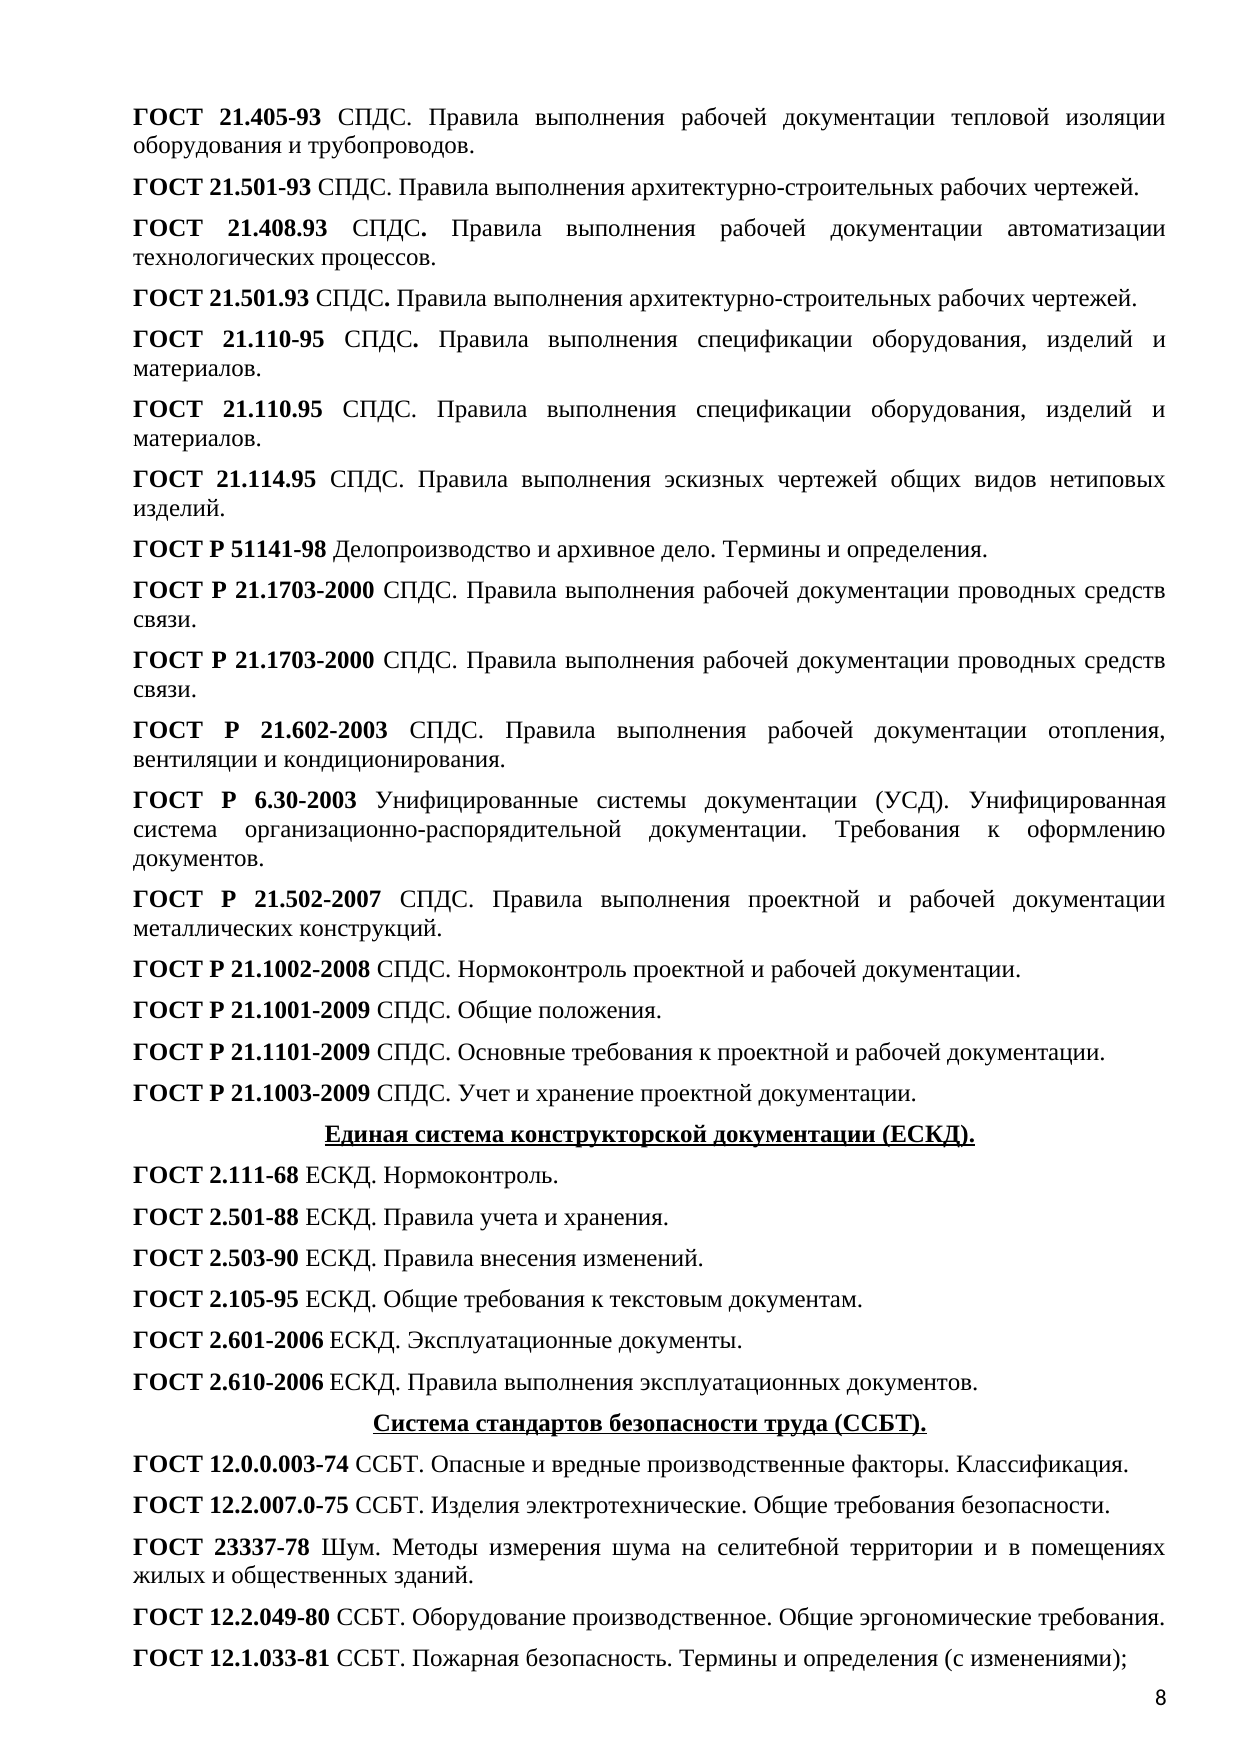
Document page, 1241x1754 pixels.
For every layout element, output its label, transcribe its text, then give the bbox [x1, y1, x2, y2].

text ГОСТ Р 6.30-2003 Унифицированные системы документации (УСД). Унифицированная система организационно-распорядительной документации. Требования к оформлению документов. [133, 786, 1166, 872]
text ГОСТ 21.405-93 СПДС. Правила выполнения рабочей документации тепловой изоляции оборудования и трубопроводов. [133, 102, 1166, 159]
text ГОСТ 21.110-95 СПДС. Правила выполнения спецификации оборудования, изделий и материалов. [133, 324, 1166, 382]
text ГОСТ 12.1.033-81 ССБТ. Пожарная безопасность. Термины и определения (с изменениями); [133, 1643, 1166, 1672]
text ГОСТ 2.111-68 ЕСКД. Нормоконтроль. [133, 1161, 1166, 1189]
text ГОСТ Р 21.1003-2009 СПДС. Учет и хранение проектной документации. [133, 1078, 1166, 1107]
text ГОСТ 21.114.95 СПДС. Правила выполнения эскизных чертежей общих видов нетиповых изделий. [133, 464, 1166, 522]
text ГОСТ 23337-78 Шум. Методы измерения шума на селитебной территории и в помещениях жилых и общественных зданий. [133, 1532, 1166, 1589]
text ГОСТ Р 21.1703-2000 СПДС. Правила выполнения рабочей документации проводных средств связи. [133, 646, 1166, 703]
text ГОСТ 12.2.007.0-75 ССБТ. Изделия электротехнические. Общие требования безопасности. [133, 1491, 1166, 1519]
text ГОСТ 12.0.0.003-74 ССБТ. Опасные и вредные производственные факторы. Классификация. [133, 1449, 1166, 1478]
text ГОСТ 21.110.95 СПДС. Правила выполнения спецификации оборудования, изделий и материалов. [133, 394, 1166, 452]
text Система стандартов безопасности труда (ССБТ). [133, 1408, 1166, 1437]
text ГОСТ 2.610-2006 ЕСКД. Правила выполнения эксплуатационных документов. [133, 1367, 1166, 1396]
text ГОСТ 2.501-88 ЕСКД. Правила учета и хранения. [133, 1202, 1166, 1231]
text ГОСТ Р 21.1101-2009 СПДС. Основные требования к проектной и рабочей документации. [133, 1037, 1166, 1066]
text ГОСТ Р 21.1703-2000 СПДС. Правила выполнения рабочей документации проводных средств связи. [133, 576, 1166, 633]
text ГОСТ Р 21.1001-2009 СПДС. Общие положения. [133, 996, 1166, 1024]
text ГОСТ Р 21.502-2007 СПДС. Правила выполнения проектной и рабочей документации металлических конструкций. [133, 884, 1166, 942]
text ГОСТ 21.408.93 СПДС. Правила выполнения рабочей документации автоматизации технологических процессов. [133, 213, 1166, 271]
text ГОСТ Р 51141-98 Делопроизводство и архивное дело. Термины и определения. [133, 534, 1166, 563]
text ГОСТ 2.601-2006 ЕСКД. Эксплуатационные документы. [133, 1326, 1166, 1354]
text ГОСТ 2.105-95 ЕСКД. Общие требования к текстовым документам. [133, 1284, 1166, 1313]
text ГОСТ 21.501-93 СПДС. Правила выполнения архитектурно-строительных рабочих чертежей. [133, 172, 1166, 201]
text ГОСТ Р 21.602-2003 СПДС. Правила выполнения рабочей документации отопления, вентиляции и кондиционирования. [133, 716, 1166, 773]
text ГОСТ 2.503-90 ЕСКД. Правила внесения изменений. [133, 1243, 1166, 1272]
text ГОСТ 12.2.049-80 ССБТ. Оборудование производственное. Общие эргономические требования. [133, 1602, 1166, 1631]
text Единая система конструкторской документации (ЕСКД). [133, 1119, 1166, 1148]
text ГОСТ 21.501.93 СПДС. Правила выполнения архитектурно-строительных рабочих чертежей. [133, 283, 1166, 312]
text ГОСТ Р 21.1002-2008 СПДС. Нормоконтроль проектной и рабочей документации. [133, 954, 1166, 983]
